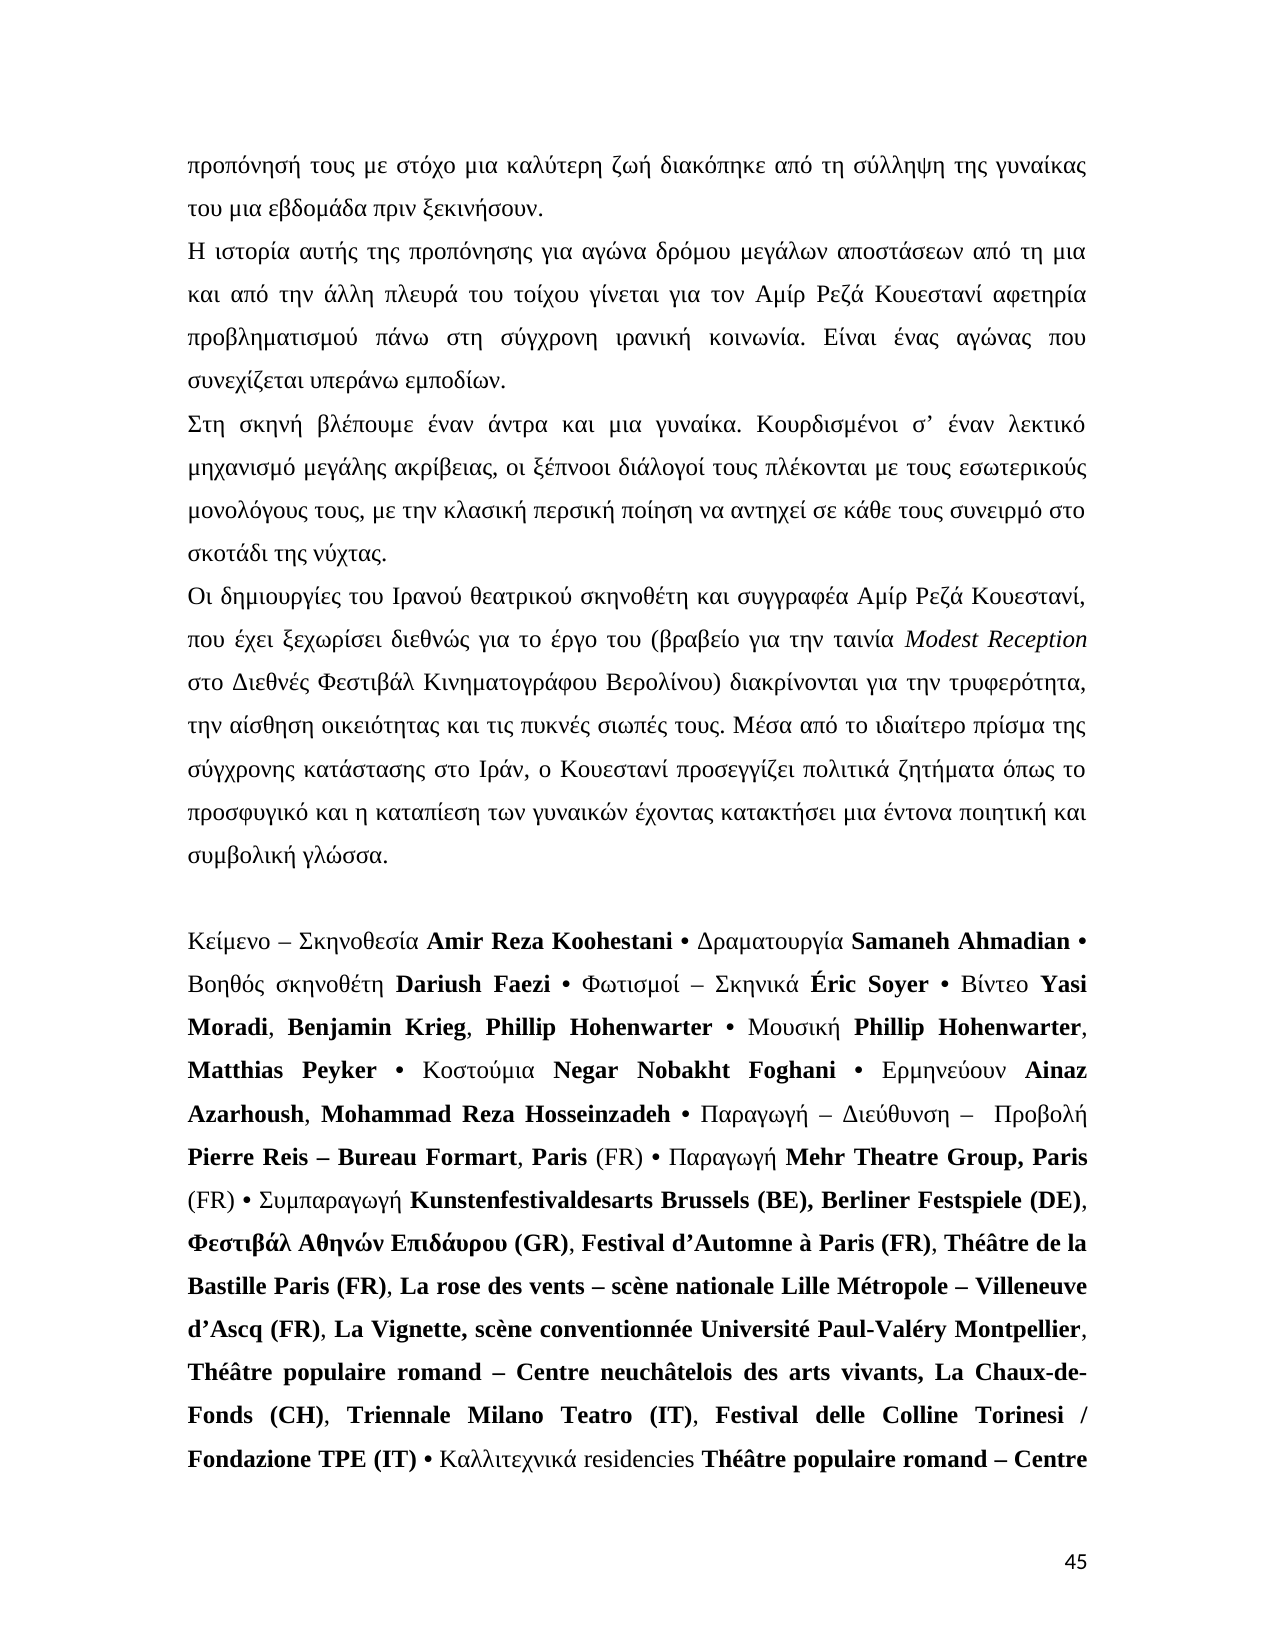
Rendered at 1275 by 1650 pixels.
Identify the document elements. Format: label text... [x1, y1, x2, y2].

text Οι δημιουργίες του Ιρανού θεατρικού σκηνοθέτη και συγγραφέα Αμίρ Ρεζά Κουεστανί, που έχει ξεχωρίσει διεθνώς για το έργο του (βραβείο για την ταινία Modest Reception στο Διεθνές Φεστιβάλ Κινηματογράφου Βερολίνου) διακρίνονται για την τρυφερότητα, την αίσθηση οικειότητας και τις πυκνές σιωπές τους. Μέσα από το ιδιαίτερο πρίσμα της σύγχρονης κατάστασης στο Ιράν, ο Κουεστανί προσεγγίζει πολιτικά ζητήματα όπως το προσφυγικό και η καταπίεση των γυναικών έχοντας κατακτήσει μια έντονα ποιητική και συμβολική γλώσσα. [187, 581, 1087, 646]
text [187, 164, 1087, 222]
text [187, 926, 1087, 1472]
text Στη σκηνή βλέπουμε έναν άντρα και μια γυναίκα. Κουρδισμένοι σ’ έναν λεκτικό μηχανισμό μεγάλης ακρίβειας, οι ξέπνοοι διάλογοί τους πλέκονται με τους εσωτερικούς μονολόγους τους, με την κλασική περσική ποίηση να αντηχεί σε κάθε τους συνειρμό στο σκοτάδι της νύχτας. [187, 409, 1087, 567]
text Η ιστορία αυτής της προπόνησης για αγώνα δρόμου μεγάλων αποστάσεων από τη μια και από την άλλη πλευρά του τοίχου γίνεται για τον Αμίρ Ρεζά Κουεστανί αφετηρία προβληματισμού πάνω στη σύγχρονη ιρανική κοινωνία. Είναι ένας αγώνας που συνεχίζεται υπεράνω εμποδίων. [187, 236, 1087, 334]
text Οι δημιουργίες του Ιρανού θεατρικού σκηνοθέτη και συγγραφέα Αμίρ Ρεζά Κουεστανί, που έχει ξεχωρίσει διεθνώς για το έργο του (βραβείο για την ταινία Modest Reception στο Διεθνές Φεστιβάλ Κινηματογράφου Βερολίνου) διακρίνονται για την τρυφερότητα, την αίσθηση οικειότητας και τις πυκνές σιωπές τους. Μέσα από το ιδιαίτερο πρίσμα της σύγχρονης κατάστασης στο Ιράν, ο Κουεστανί προσεγγίζει πολιτικά ζητήματα όπως το προσφυγικό και η καταπίεση των γυναικών έχοντας κατακτήσει μια έντονα ποιητική και συμβολική γλώσσα. [187, 638, 1087, 809]
text Οι δημιουργίες του Ιρανού θεατρικού σκηνοθέτη και συγγραφέα Αμίρ Ρεζά Κουεστανί, που έχει ξεχωρίσει διεθνώς για το έργο του (βραβείο για την ταινία Modest Reception στο Διεθνές Φεστιβάλ Κινηματογράφου Βερολίνου) διακρίνονται για την τρυφερότητα, την αίσθηση οικειότητας και τις πυκνές σιωπές τους. Μέσα από το ιδιαίτερο πρίσμα της σύγχρονης κατάστασης στο Ιράν, ο Κουεστανί προσεγγίζει πολιτικά ζητήματα όπως το προσφυγικό και η καταπίεση των γυναικών έχοντας κατακτήσει μια έντονα ποιητική και συμβολική γλώσσα. [187, 811, 1087, 869]
text Η ιστορία αυτής της προπόνησης για αγώνα δρόμου μεγάλων αποστάσεων από τη μια και από την άλλη πλευρά του τοίχου γίνεται για τον Αμίρ Ρεζά Κουεστανί αφετηρία προβληματισμού πάνω στη σύγχρονη ιρανική κοινωνία. Είναι ένας αγώνας που συνεχίζεται υπεράνω εμποδίων. [187, 336, 1087, 394]
